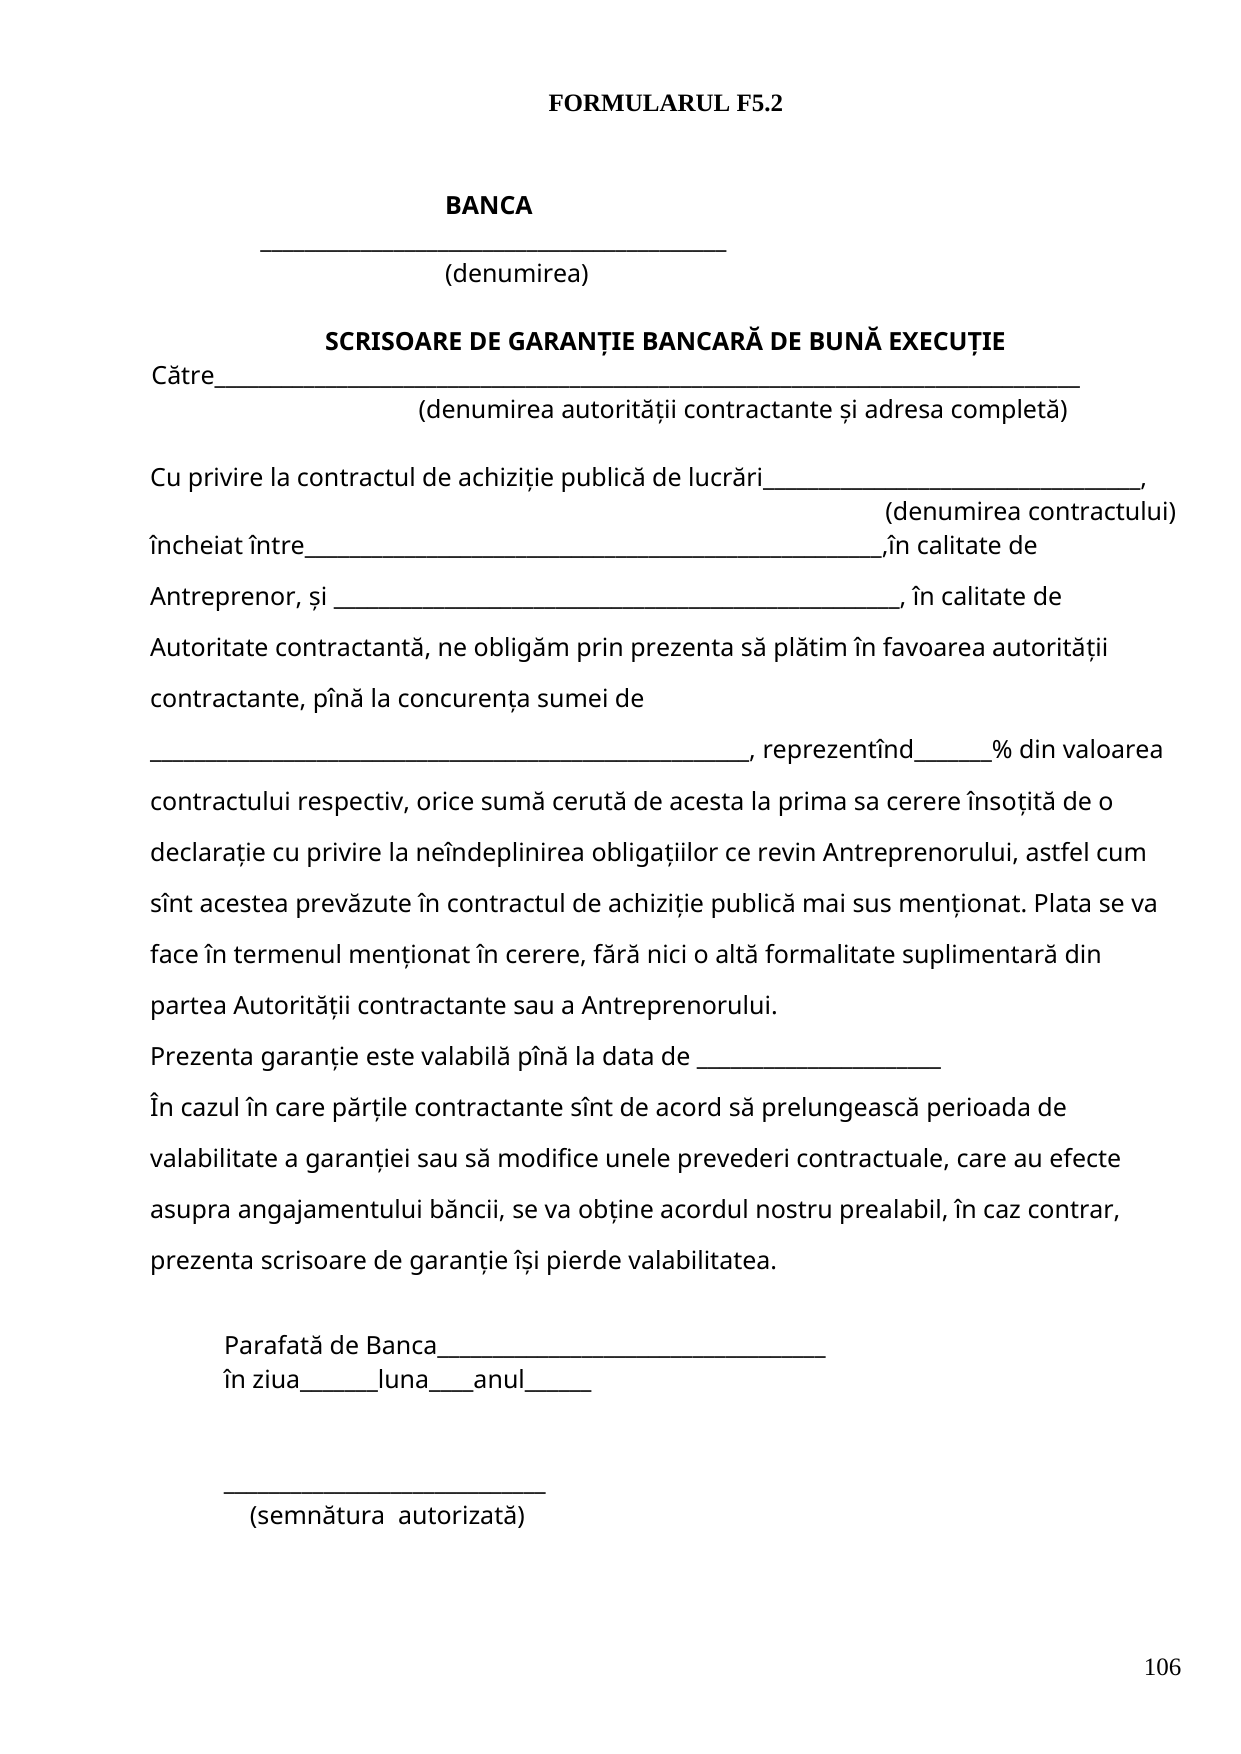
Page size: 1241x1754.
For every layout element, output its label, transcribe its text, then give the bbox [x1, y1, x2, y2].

text încheiat între____________________________________________________,în calitate de Antreprenor, şi ___________________________________________________, în calitate de Autoritate contractantă, ne obligăm prin prezenta să plătim în favoarea autorităţii contractante, pînă la concurenţa sumei de ______________________________________________________, reprezentînd_______% din valoarea contractului respectiv, orice sumă cerută de acesta la prima sa cerere însoţită de o declaraţie cu privire la neîndeplinirea obligaţiilor ce revin Antreprenorului, astfel cum sînt acestea prevăzute în contractul de achiziţie publică mai sus menţionat. Plata se va face în termenul menţionat în cerere, fără nici o altă formalitate suplimentară din partea Autorităţii contractante sau a Antreprenorului. [150, 528, 1181, 1021]
text BANCA [150, 187, 1181, 221]
text SCRISOARE DE GARANŢIE BANCARĂ DE BUNĂ EXECUŢIE [150, 324, 1181, 358]
text (semnătura autorizată) [150, 1498, 1181, 1532]
text În cazul în care părţile contractante sînt de acord să prelungească perioada de valabilitate a garanţiei sau să modifice unele prevederi contractuale, care au efecte asupra angajamentului băncii, se va obţine acordul nostru prealabil, în caz contrar, prezenta scrisoare de garanţie îşi pierde valabilitatea. [150, 1089, 1181, 1277]
text Cu privire la contractul de achiziţie publică de lucrări__________________________________, [150, 460, 1181, 494]
text (denumirea) [150, 256, 1181, 289]
text Parafată de Banca___________________________________ [150, 1328, 1181, 1362]
text (denumirea autorităţii contractante şi adresa completă) [150, 392, 1181, 426]
text __________________________________________ [150, 221, 1181, 256]
text FORMULARUL F5.2 [150, 88, 1181, 117]
text _____________________________ [150, 1464, 1181, 1498]
text Prezenta garanţie este valabilă pînă la data de ______________________ [150, 1038, 1181, 1072]
text Către______________________________________________________________________________ [150, 358, 1181, 392]
text în ziua_______luna____anul______ [150, 1362, 1181, 1396]
text (denumirea contractului) [150, 494, 1181, 528]
